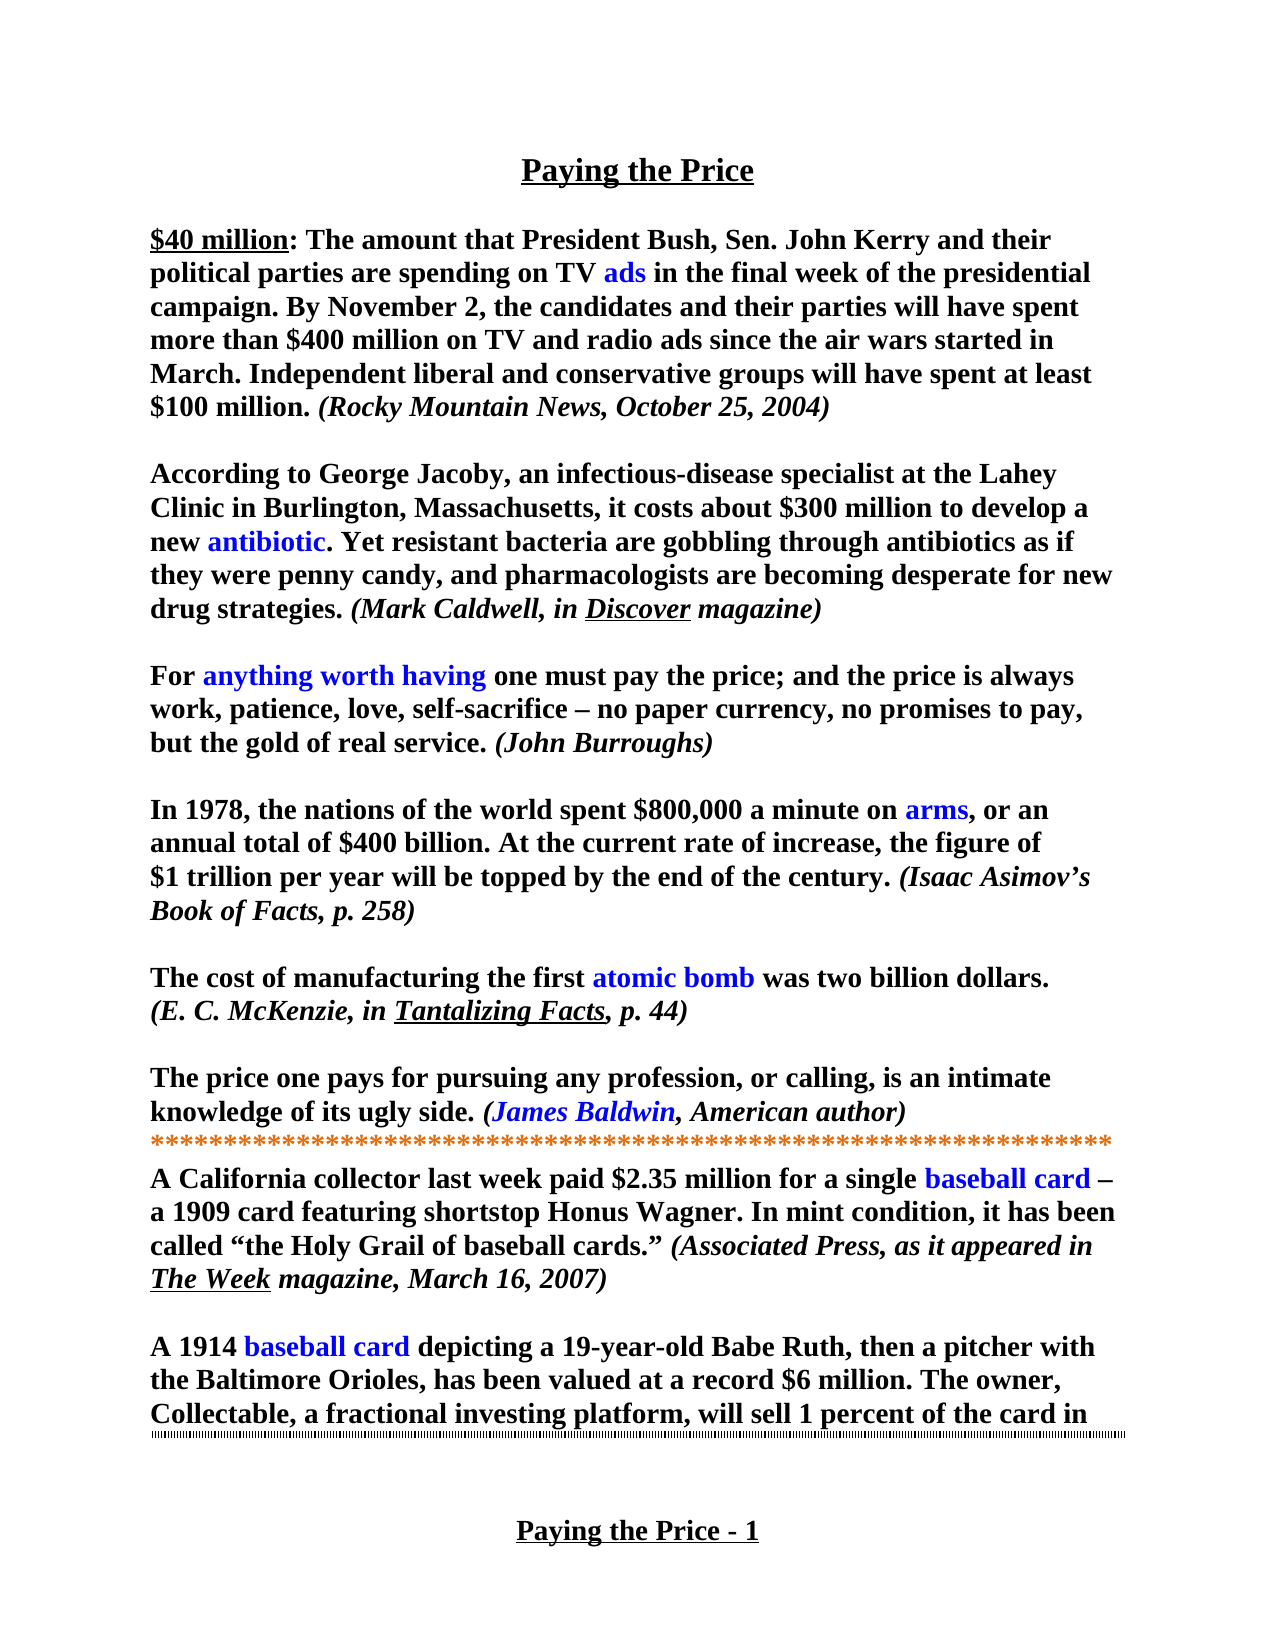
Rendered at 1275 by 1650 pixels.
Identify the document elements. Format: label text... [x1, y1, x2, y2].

text For anything worth having one must pay the price; and the price is always work, patience, love, self-sacrifice – no paper currency, no promises to pay, but the gold of real service. (John Burroughs) In 1978, the nations of the world spent $800,000 a minute on arms, or an annual total of $400 billion. At the current rate of increase, the figure of $1 trillion per year will be topped by the end of the century. (Isaac Asimov’s Book of Facts, p. 258) The cost of manufacturing the first atomic bomb was two billion dollars. (E. C. McKenzie, in Tantalizing Facts, p. 44) [150, 658, 1125, 1027]
text $40 million: The amount that President Bush, Sen. John Kerry and their political parties are spending on TV ads in the final week of the presidential campaign. By November 2, the candidates and their parties will have spent more than $400 million on TV and radio ads since the air wars started in March. Independent liberal and conservative groups will have spent at least $100 million. (Rocky Mountain News, October 25, 2004) [150, 222, 1125, 423]
text A California collector last week paid $2.35 million for a single baseball card – a 1909 card featuring shortstop Honus Wagner. In mint condition, it has been called “the Holy Grail of baseball cards.” (Associated Press, as it appeared in The Week magazine, March 16, 2007) [150, 1161, 1125, 1295]
text The price one pays for pursuing any profession, or calling, is an intimate knowledge of its ugly side. (James Baldwin, American author) [150, 1060, 1125, 1127]
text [150, 1329, 1125, 1438]
text According to George Jacoby, an infectious-disease specialist at the Lahey Clinic in Burlington, Massachusetts, it costs about $300 million to develop a new antibiotic. Yet resistant bacteria are gobbling through antibiotics as if they were penny candy, and pharmacologists are becoming desperate for new drug strategies. (Mark Caldwell, in Discover magazine) [150, 457, 1125, 624]
text Paying the Price [150, 150, 1125, 188]
text ****************************************************************** [150, 1127, 1125, 1161]
